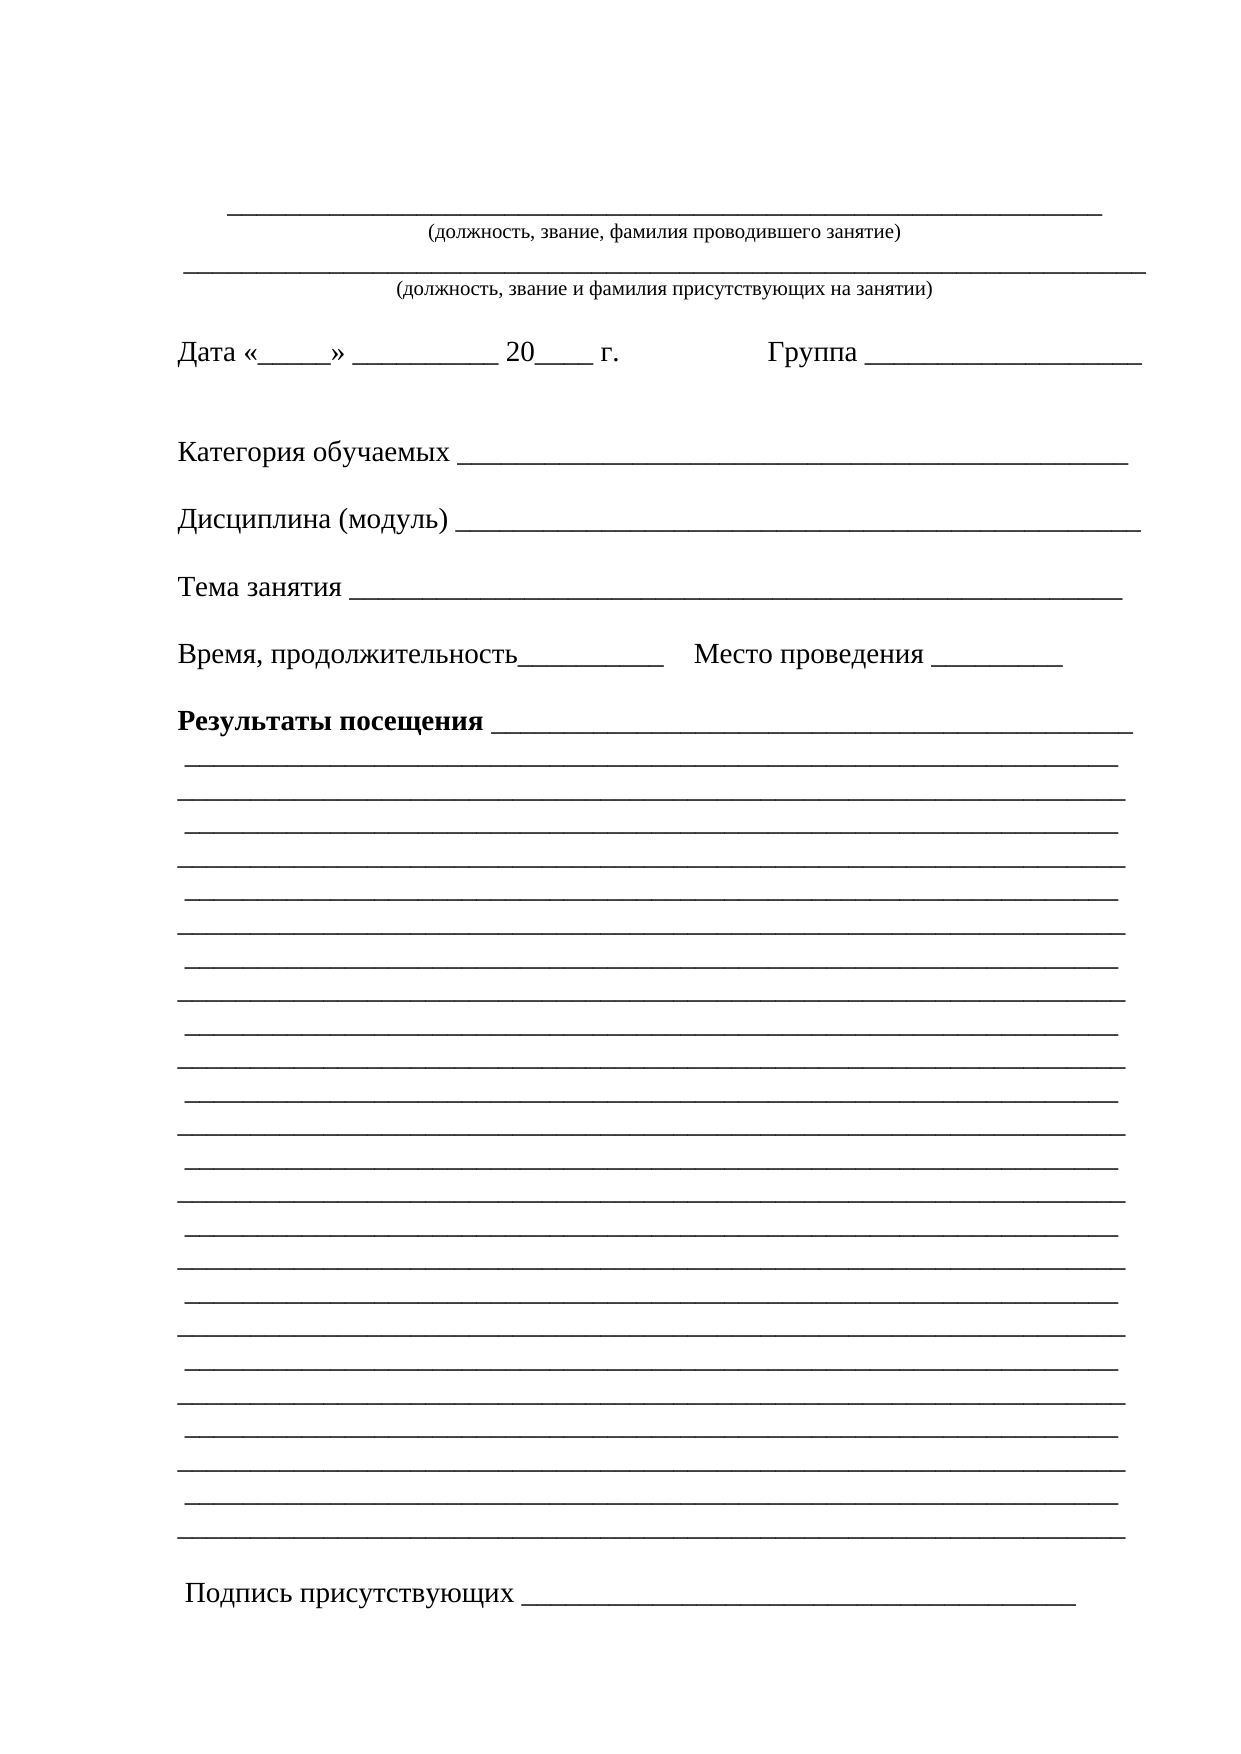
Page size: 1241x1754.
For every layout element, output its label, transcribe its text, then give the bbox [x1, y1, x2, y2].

text ________________________________________________________________ [177, 736, 1152, 770]
text Подпись присутствующих ______________________________________ [177, 1575, 1152, 1608]
text Результаты посещения ____________________________________________ [177, 703, 1152, 736]
text ________________________________________________________________ [177, 1206, 1152, 1239]
text _________________________________________________________________ [177, 837, 1152, 871]
text _________________________________________________________________ [177, 1105, 1152, 1139]
text _________________________________________________________________ [177, 1307, 1152, 1340]
text __________________________________________________________________ [177, 243, 1152, 276]
text _________________________________________________________________ [177, 1239, 1152, 1273]
text ________________________________________________________________ [177, 1139, 1152, 1172]
text _________________________________________________________________ [177, 1441, 1152, 1474]
text ________________________________________________________________ [177, 803, 1152, 837]
text _________________________________________________________________ [177, 971, 1152, 1005]
text ________________________________________________________________ [177, 1005, 1152, 1038]
text _________________________________________________________________ [177, 770, 1152, 803]
text _________________________________________________________________ [177, 1508, 1152, 1541]
text ________________________________________________________________ [177, 1474, 1152, 1508]
text ________________________________________________________________ [177, 1273, 1152, 1307]
text Дисциплина (модуль) _______________________________________________ [177, 502, 1152, 535]
text _________________________________________________________________ [177, 904, 1152, 938]
text (должность, звание, фамилия проводившего занятие) [177, 219, 1152, 243]
text ________________________________________________________________ [177, 1340, 1152, 1374]
text ________________________________________________________________ [177, 938, 1152, 971]
text ____________________________________________________________ [177, 185, 1152, 219]
text Время, продолжительность__________ Место проведения _________ [177, 636, 1152, 669]
text Категория обучаемых ______________________________________________ [177, 434, 1152, 468]
text _________________________________________________________________ [177, 1038, 1152, 1072]
text ________________________________________________________________ [177, 1072, 1152, 1105]
text _________________________________________________________________ [177, 1172, 1152, 1206]
text ________________________________________________________________ [177, 871, 1152, 904]
text _________________________________________________________________ [177, 1374, 1152, 1407]
text Тема занятия _____________________________________________________ [177, 569, 1152, 602]
text ________________________________________________________________ [177, 1407, 1152, 1441]
text Дата «_____» __________ 20____ г. Группа ___________________ [177, 334, 1152, 367]
text (должность, звание и фамилия присутствующих на занятии) [177, 276, 1152, 300]
